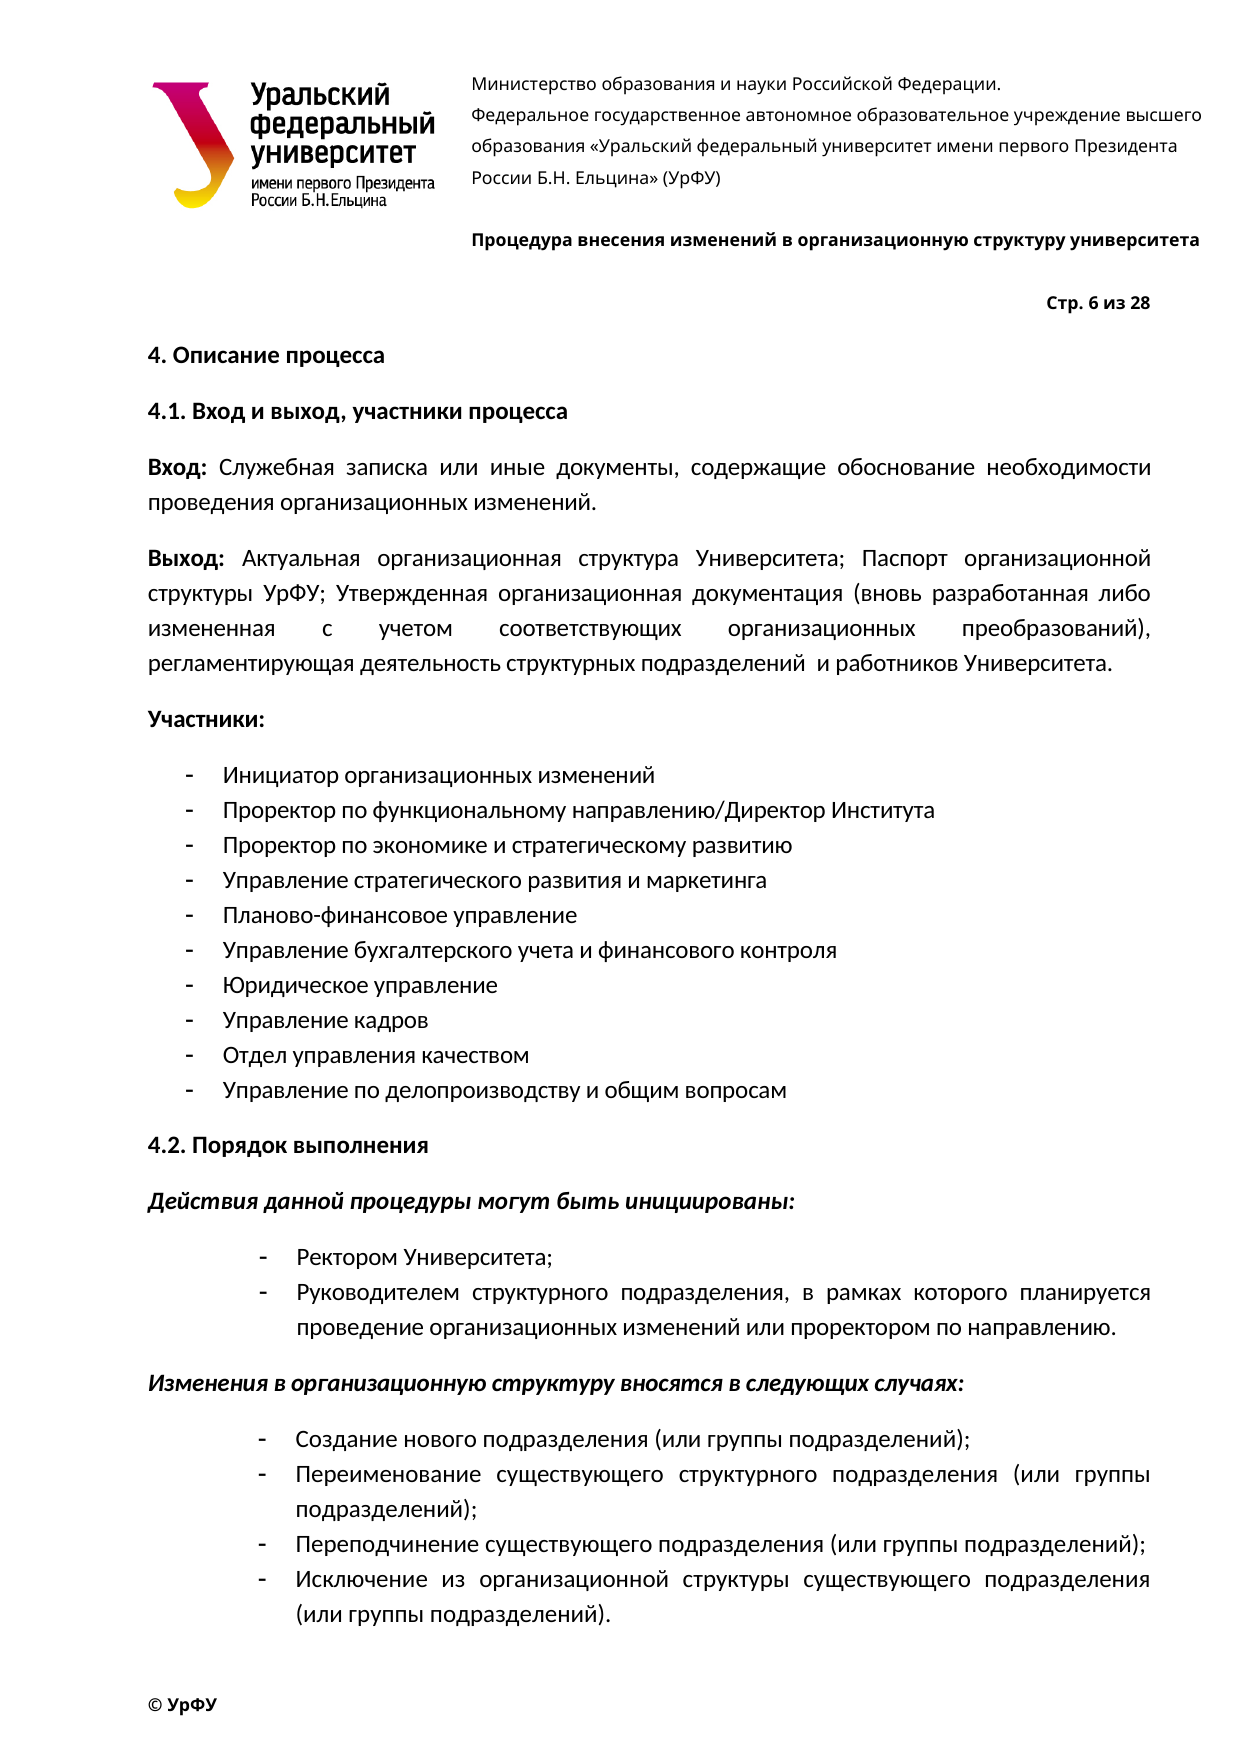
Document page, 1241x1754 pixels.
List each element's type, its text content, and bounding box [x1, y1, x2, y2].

text Изменения в организационную структуру вносятся в следующих случаях: [148, 1367, 1151, 1398]
list Исключение из организационной структуры существующего подразделения (или группы подразделений). [258, 1563, 1151, 1628]
list Управление по делопроизводству и общим вопросам [185, 1074, 1151, 1104]
list Проректор по экономике и стратегическому развитию [185, 829, 1151, 859]
text Участники: [148, 703, 1151, 733]
list Создание нового подразделения (или группы подразделений); [258, 1423, 1151, 1453]
subtitle Действия данной процедуры могут быть инициированы: [148, 1186, 1151, 1216]
list Инициатор организационных изменений [185, 759, 1151, 789]
picture [120, 48, 467, 239]
list Отдел управления качеством [185, 1039, 1151, 1069]
list Руководителем структурного подразделения, в рамках которого планируется проведение организационных изменений или проректором по направлению. [259, 1276, 1151, 1342]
text Вход: Служебная записка или иные документы, содержащие обоснование необходимости проведения организационных изменений. [148, 451, 1151, 517]
list Ректором Университета; [259, 1241, 1151, 1272]
list Управление бухгалтерского учета и финансового контроля [185, 934, 1151, 964]
text Выход: Актуальная организационная структура Университета; Паспорт организационной структуры УрФУ; Утвержденная организационная документация (вновь разработанная либо измененная с учетом соответствующих организационных преобразований), регламентирующая деятельность структурных подразделений и работников Университета. [148, 542, 1151, 678]
subtitle 4. Описание процесса [148, 340, 1151, 370]
text 4.2. Порядок выполнения [148, 1130, 1151, 1160]
list Переподчинение существующего подразделения (или группы подразделений); [258, 1528, 1151, 1558]
text 4.1. Вход и выход, участники процесса [148, 396, 1151, 426]
list Управление стратегического развития и маркетинга [185, 864, 1151, 894]
list Юридическое управление [185, 969, 1151, 999]
list Переименование существующего структурного подразделения (или группы подразделений); [258, 1458, 1151, 1523]
list Планово-финансовое управление [185, 899, 1151, 929]
list Проректор по функциональному направлению/Директор Института [185, 794, 1151, 824]
list Управление кадров [185, 1004, 1151, 1034]
